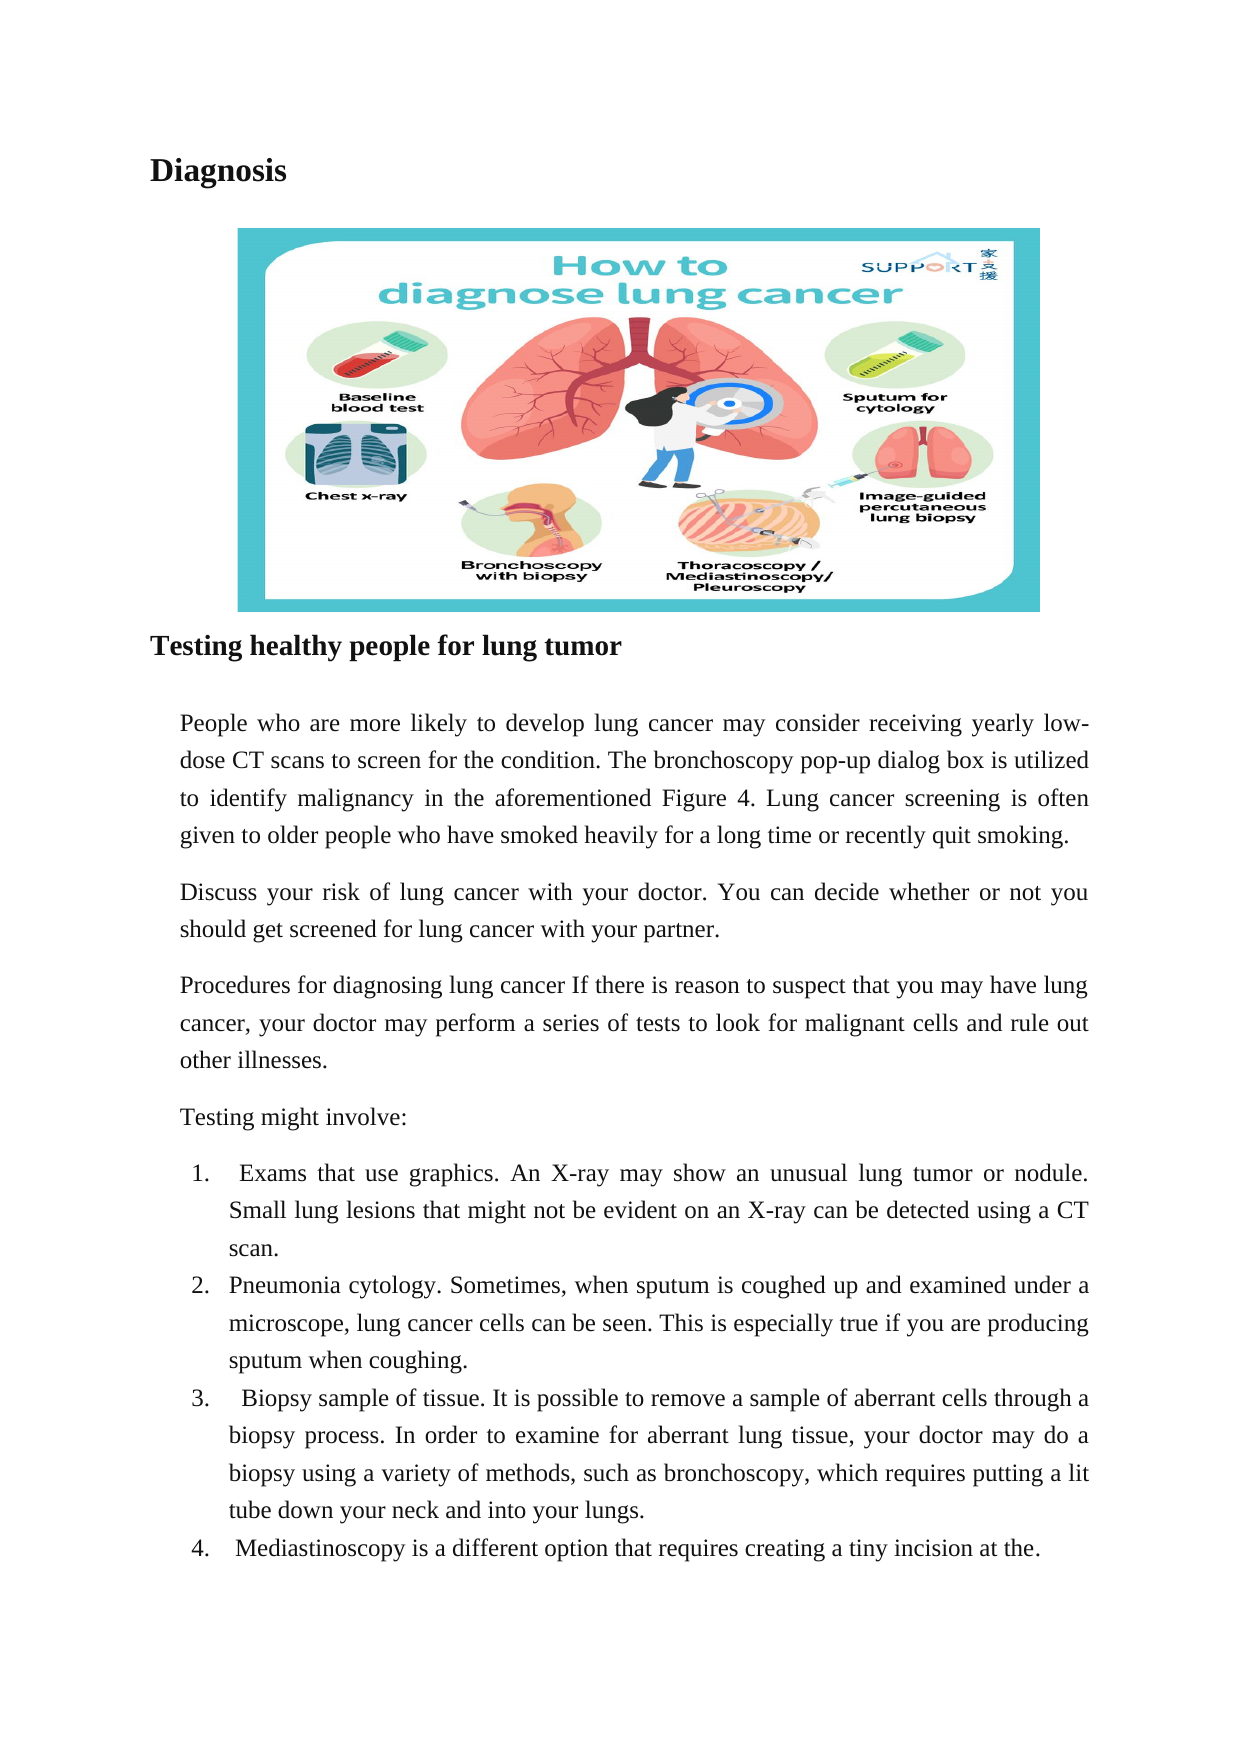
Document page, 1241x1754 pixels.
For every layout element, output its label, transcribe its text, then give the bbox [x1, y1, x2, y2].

subtitle Diagnosis [150, 150, 1090, 188]
list Exams that use graphics. An X-ray may show an unusual lung tumor or nodule. Small lung lesions that might not be evident on an X-ray can be detected using a CT scan. [191, 1149, 1090, 1262]
list Mediastinoscopy is a different option that requires creating a tiny incision at the. [191, 1524, 1090, 1562]
text Discuss your risk of lung cancer with your doctor. You can decide whether or not you should get screened for lung cancer with your partner. [179, 868, 1090, 943]
text Testing healthy people for lung tumor [150, 628, 1090, 662]
text Testing might involve: [179, 1093, 1090, 1130]
list Pneumonia cytology. Sometimes, when sputum is coughed up and examined under a microscope, lung cancer cells can be seen. This is especially true if you are producing sputum when coughing. [191, 1262, 1090, 1374]
text Procedures for diagnosing lung cancer If there is reason to suspect that you may have lung cancer, your doctor may perform a series of tests to look for malignant cells and rule out other illnesses. [179, 962, 1090, 1074]
picture [237, 228, 1040, 612]
text People who are more likely to develop lung cancer may consider receiving yearly low-dose CT scans to screen for the condition. The bronchoscopy pop-up dialog box is utilized to identify malignancy in the aforementioned Figure 4. Lung cancer screening is often given to older people who have smoked heavily for a long time or recently quit smoking. [179, 699, 1090, 849]
list Biopsy sample of tissue. It is possible to remove a sample of aberrant cells through a biopsy process. In order to examine for aberrant lung tissue, your doctor may do a biopsy using a variety of methods, such as bronchoscopy, which requires putting a lit tube down your neck and into your lungs. [191, 1374, 1090, 1524]
